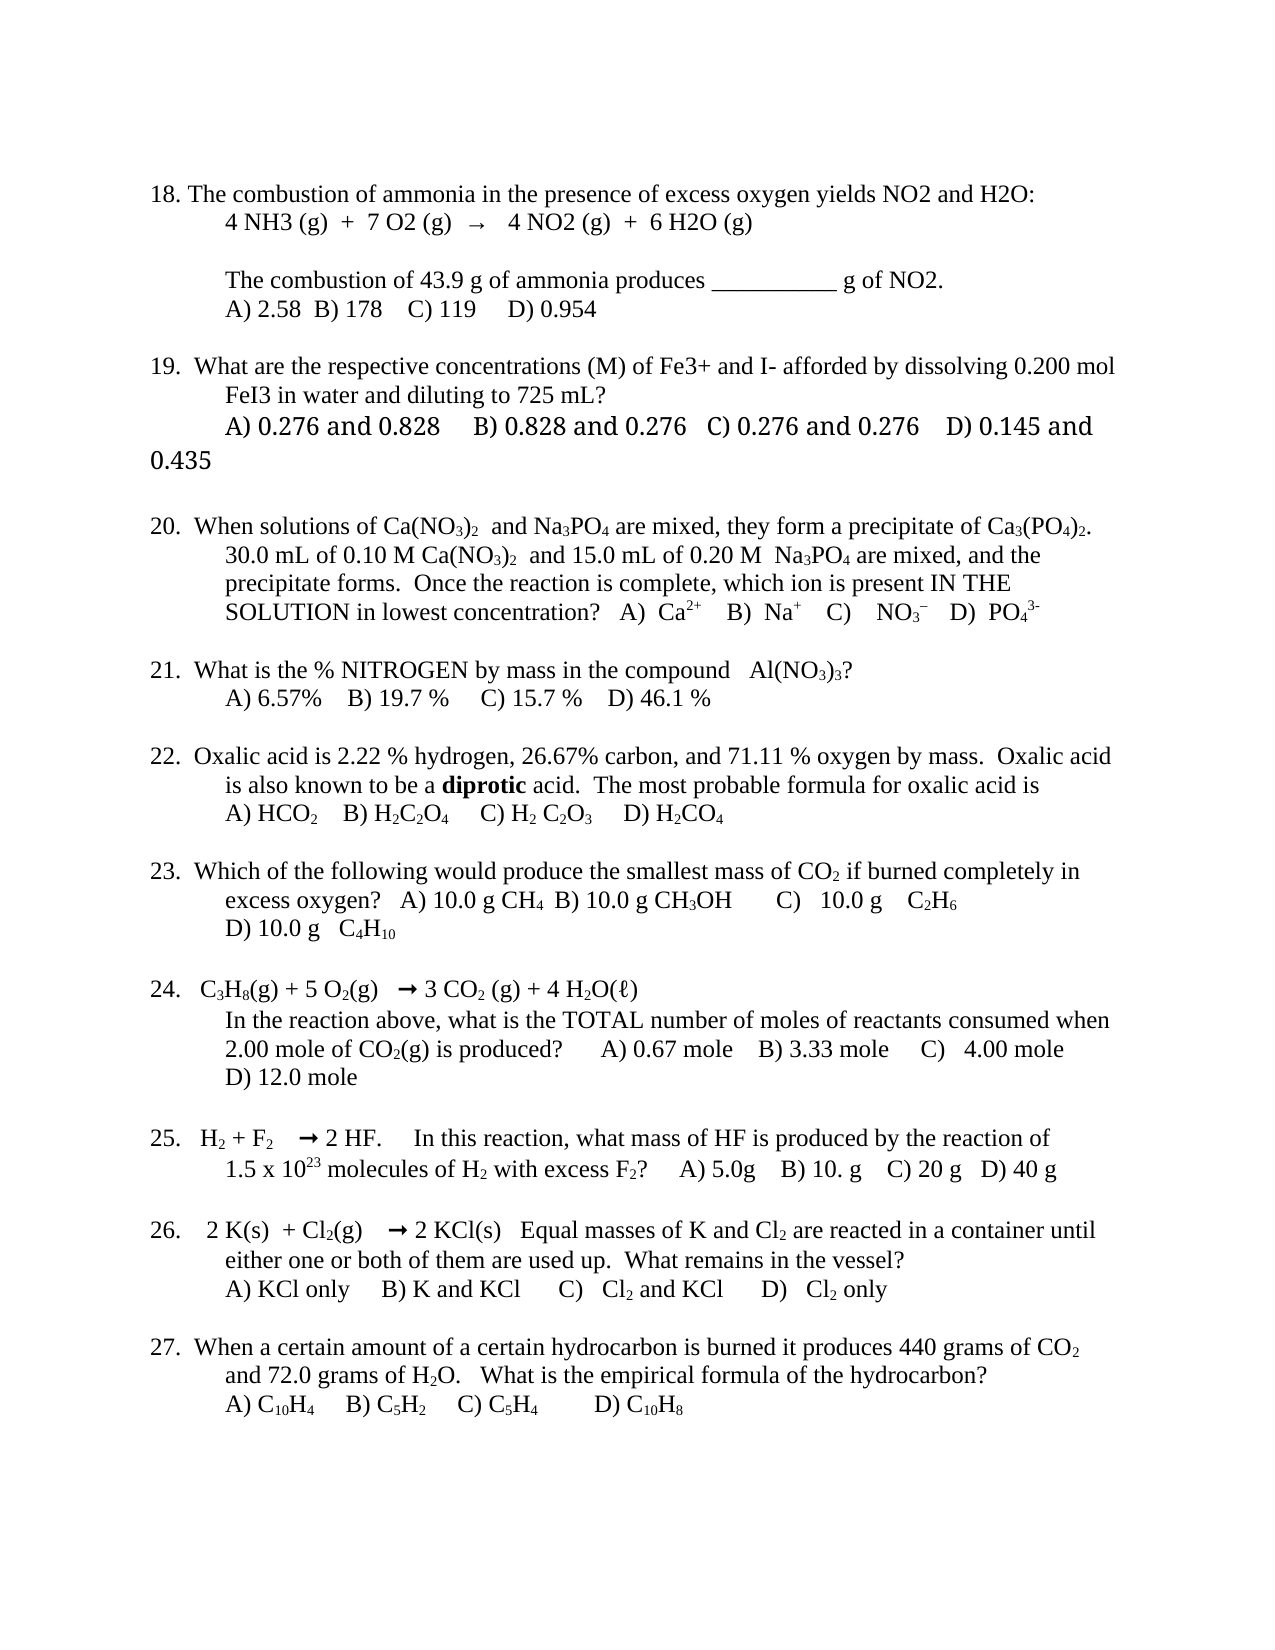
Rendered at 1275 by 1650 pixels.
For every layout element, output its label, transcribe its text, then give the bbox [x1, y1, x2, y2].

text 20. When solutions of Ca(NO3)2 and Na3PO4 are mixed, they form a precipitate of Ca3(PO4)2. 30.0 mL of 0.10 M Ca(NO3)2 and 15.0 mL of 0.20 M Na3PO4 are mixed, and the precipitate forms. Once the reaction is complete, which ion is present IN THE SOLUTION in lowest concentration? A) Ca2+ B) Na+ C) NO3– D) PO43- [150, 511, 1125, 626]
text 23. Which of the following would produce the smallest mass of CO2 if burned completely in excess oxygen? A) 10.0 g CH4 B) 10.0 g CH3OH C) 10.0 g C2H6 [150, 856, 1125, 913]
text A) 6.57% B) 19.7 % C) 15.7 % D) 46.1 % [150, 683, 1125, 712]
text A) KCl only B) K and KCl C) Cl2 and KCl D) Cl2 only [150, 1274, 1125, 1303]
text 27. When a certain amount of a certain hydrocarbon is burned it produces 440 grams of CO2 [150, 1332, 1125, 1361]
text 19. What are the respective concentrations (M) of Fe3+ and I- afforded by dissolving 0.200 mol FeI3 in water and diluting to 725 mL? [150, 351, 1125, 409]
text 25. H2 + F2 ➞ 2 HF. In this reaction, what mass of HF is produced by the reaction of [150, 1120, 1125, 1154]
text 24. C3H8(g) + 5 O2(g) ➞ 3 CO2 (g) + 4 H2O(ℓ) [150, 971, 1125, 1005]
text 26. 2 K(s) + Cl2(g) ➞ 2 KCl(s) Equal masses of K and Cl2 are reacted in a container until [150, 1212, 1125, 1246]
text A) HCO2 B) H2C2O4 C) H2 C2O3 D) H2CO4 [150, 798, 1125, 827]
text A) C10H4 B) C5H2 C) C5H4 D) C10H8 [150, 1389, 1125, 1418]
text 1.5 x 1023 molecules of H2 with excess F2? A) 5.0g B) 10. g C) 20 g D) 40 g [150, 1154, 1125, 1183]
text 22. Oxalic acid is 2.22 % hydrogen, 26.67% carbon, and 71.11 % oxygen by mass. Oxalic acid [150, 741, 1125, 770]
text D) 10.0 g C4H10 [150, 913, 1125, 942]
text is also known to be a diprotic acid. The most probable formula for oxalic acid is [150, 770, 1125, 798]
text D) 12.0 mole [150, 1062, 1125, 1091]
text and 72.0 grams of H2O. What is the empirical formula of the hydrocarbon? [150, 1361, 1125, 1389]
text either one or both of them are used up. What remains in the vessel? [150, 1246, 1125, 1274]
text 21. What is the % NITROGEN by mass in the compound Al(NO3)3? [150, 655, 1125, 683]
text A) 2.58 B) 178 C) 119 D) 0.954 [150, 294, 1125, 322]
text 18. The combustion of ammonia in the presence of excess oxygen yields NO2 and H2O: [150, 179, 1125, 207]
text 4 NH3 (g) + 7 O2 (g) → 4 NO2 (g) + 6 H2O (g) [150, 207, 1125, 236]
text 2.00 mole of CO2(g) is produced? A) 0.67 mole B) 3.33 mole C) 4.00 mole [150, 1034, 1125, 1062]
text A) 0.276 and 0.828 B) 0.828 and 0.276 C) 0.276 and 0.276 D) 0.145 and 0.435 [150, 409, 1125, 477]
text In the reaction above, what is the TOTAL number of moles of reactants consumed when [150, 1005, 1125, 1034]
text The combustion of 43.9 g of ammonia produces __________ g of NO2. [225, 265, 1125, 294]
